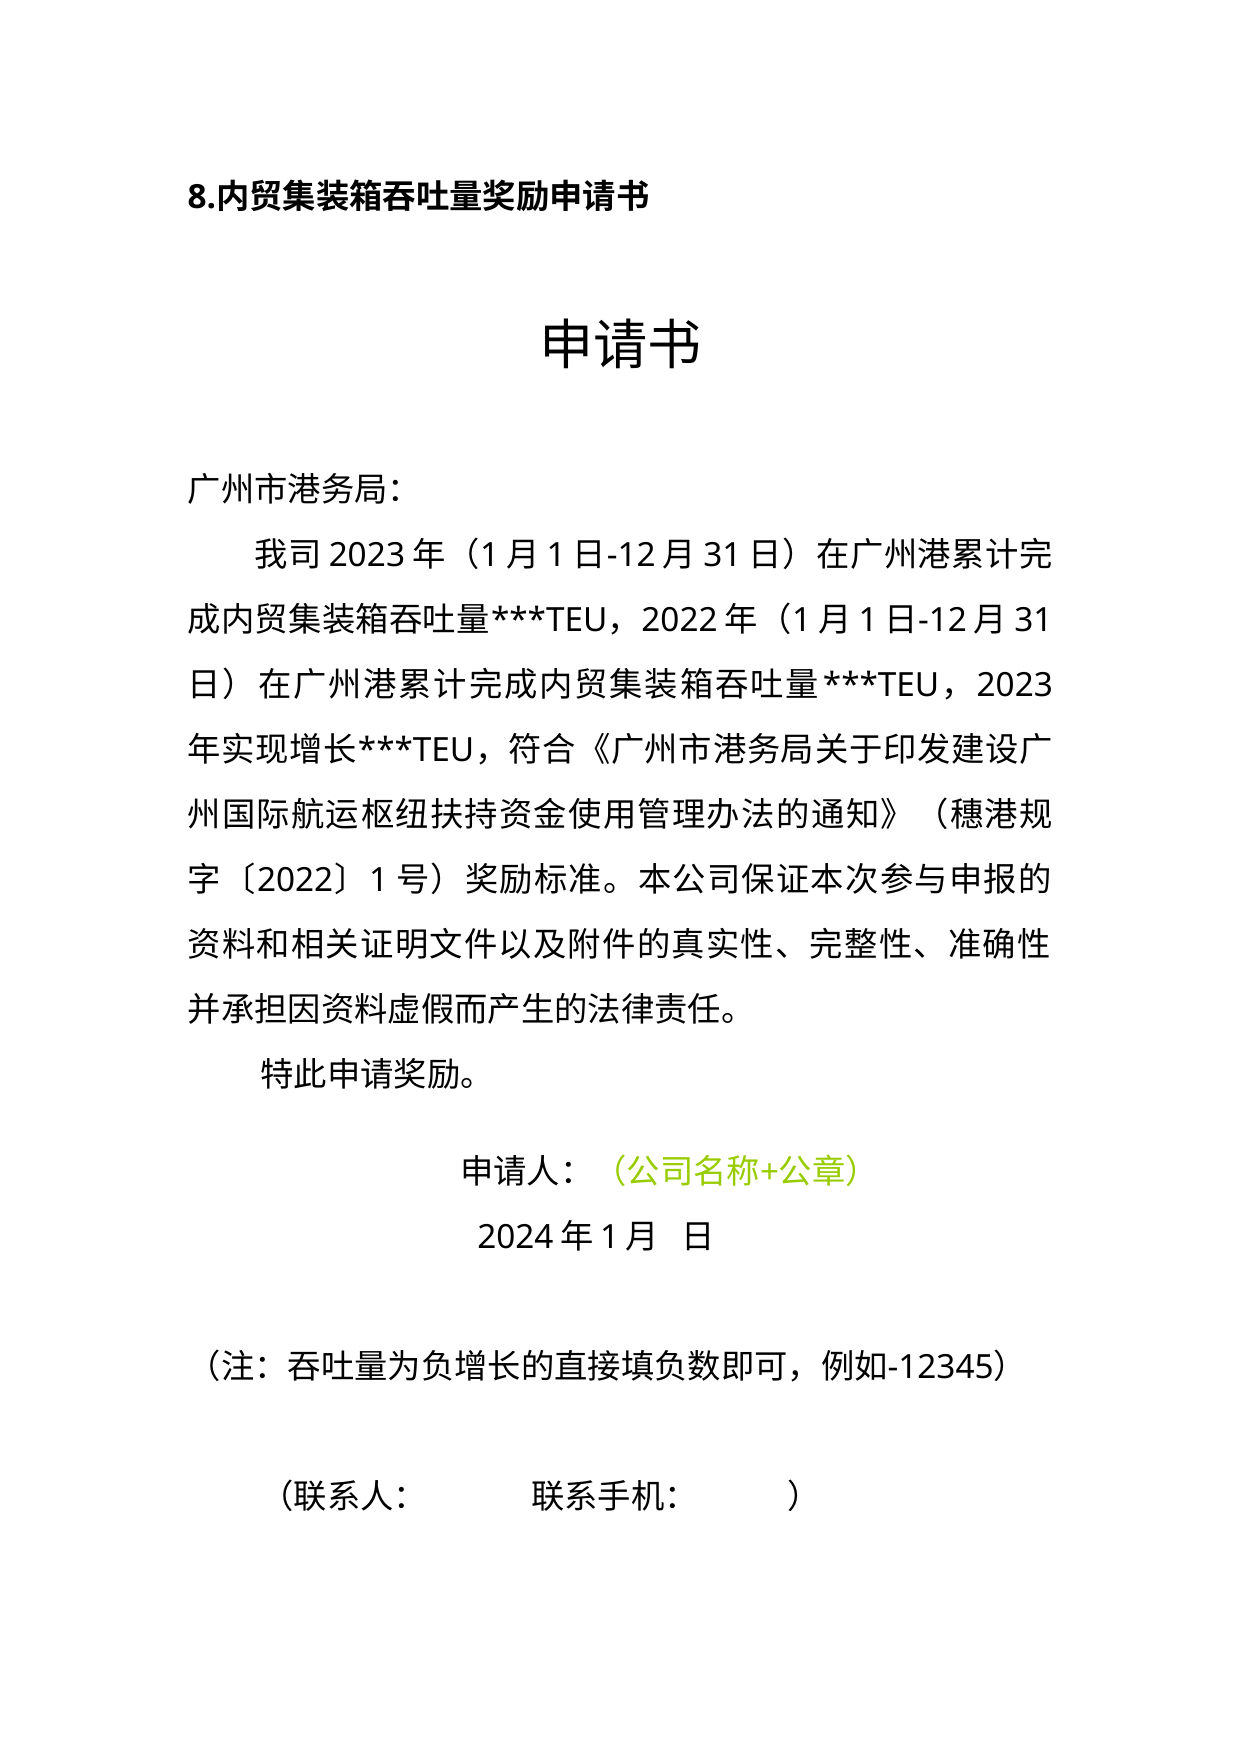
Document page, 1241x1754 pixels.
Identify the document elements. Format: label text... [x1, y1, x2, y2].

text 广州市港务局： [187, 454, 1053, 519]
text 我司2023年（1月1日-12月31日）在广州港累计完成内贸集装箱吞吐量***TEU，2022年（1月1日-12月31日）在广州港累计完成内贸集装箱吞吐量***TEU，2023年实现增长***TEU，符合《广州市港务局关于印发建设广州国际航运枢纽扶持资金使用管理办法的通知》（穗港规字〔2022〕1号）奖励标准。本公司保证本次参与申报的资料和相关证明文件以及附件的真实性、完整性、准确性，并承担因资料虚假而产生的法律责任。 [187, 519, 1053, 1039]
text （注：吞吐量为负增长的直接填负数即可，例如-12345） [187, 1332, 1053, 1397]
text （联系人： 联系手机： ） [187, 1462, 1053, 1527]
text 申请书 [187, 292, 1053, 389]
text 2024年1月 日 [187, 1202, 1053, 1267]
text 申请人：（公司名称+公章） [187, 1137, 1053, 1202]
text 特此申请奖励。 [187, 1039, 1053, 1104]
text 8.内贸集装箱吞吐量奖励申请书 [187, 162, 1053, 227]
